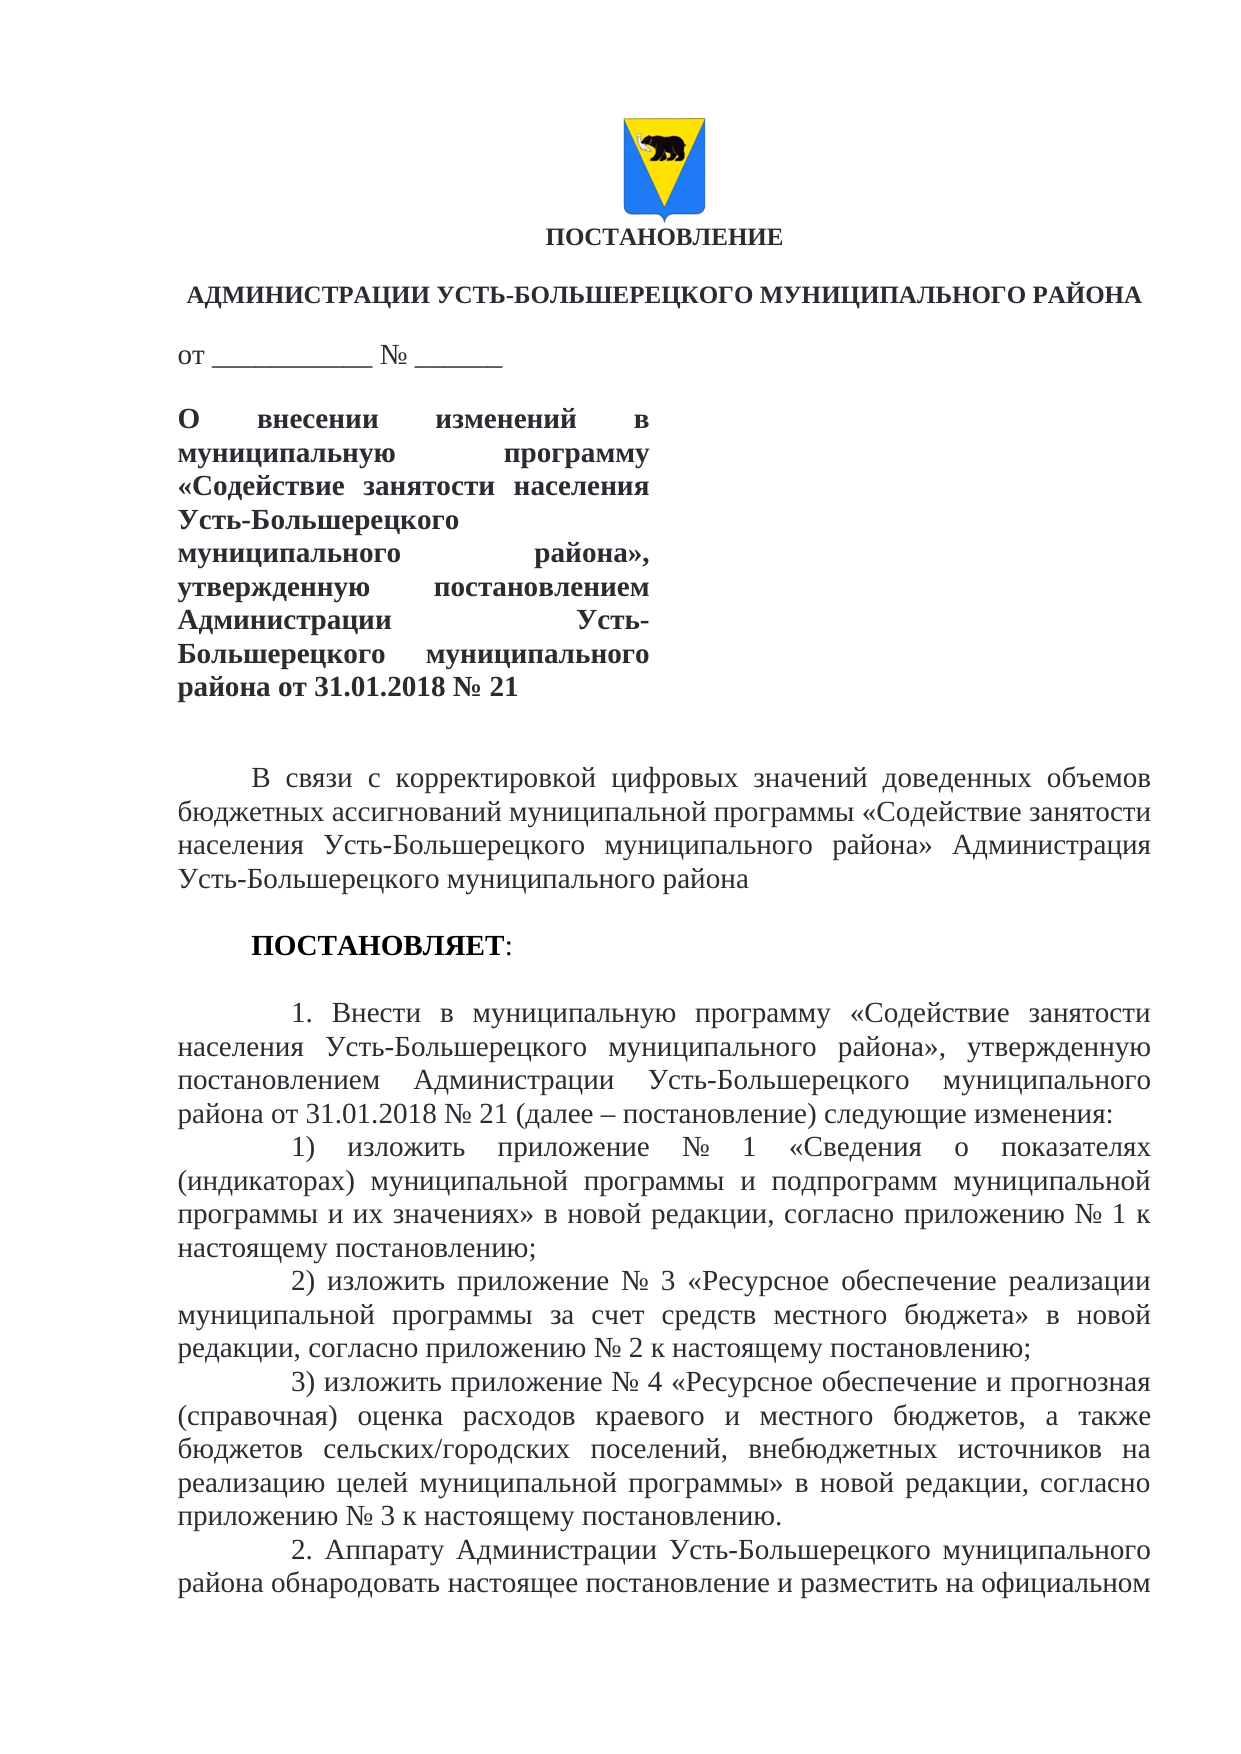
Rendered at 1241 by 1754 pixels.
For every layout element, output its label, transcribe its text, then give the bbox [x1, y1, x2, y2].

text ПОСТАНОВЛЕНИЕ [177, 222, 1152, 251]
text 1. Внести в муниципальную программу «Содействие занятости населения Усть-Большерецкого муниципального района», утвержденную постановлением Администрации Усть-Большерецкого муниципального района от 31.01.2018 № 21 (далее – постановление) следующие изменения: [177, 995, 1152, 1129]
text 3) изложить приложение № 4 «Ресурсное обеспечение и прогнозная (справочная) оценка расходов краевого и местного бюджетов, а также бюджетов сельских/городских поселений, внебюджетных источников на реализацию целей муниципальной программы» в новой редакции, согласно приложению № 3 к настоящему постановлению. [177, 1364, 1152, 1532]
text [177, 1532, 1152, 1599]
text 2) изложить приложение № 3 «Ресурсное обеспечение реализации муниципальной программы за счет средств местного бюджета» в новой редакции, согласно приложению № 2 к настоящему постановлению; [177, 1263, 1152, 1364]
picture [623, 118, 706, 223]
text 1) изложить приложение № 1 «Сведения о показателях (индикаторах) муниципальной программы и подпрограмм муниципальной программы и их значениях» в новой редакции, согласно приложению № 1 к настоящему постановлению; [177, 1129, 1152, 1263]
text АДМИНИСТРАЦИИ УСТЬ-БОЛЬШЕРЕЦКОГО МУНИЦИПАЛЬНОГО РАЙОНА [177, 280, 1152, 309]
text от ___________ № ______ [177, 342, 1152, 371]
text В связи с корректировкой цифровых значений доведенных объемов бюджетных ассигнований муниципальной программы «Содействие занятости населения Усть-Большерецкого муниципального района» Администрация Усть-Большерецкого муниципального района [177, 760, 1152, 894]
text О внесении изменений в муниципальную программу «Содействие занятости населения Усть-Большерецкого муниципального района», утвержденную постановлением Администрации Усть-Большерецкого муниципального района от 31.01.2018 № 21 [177, 401, 650, 703]
text ПОСТАНОВЛЯЕТ: [177, 928, 1152, 962]
